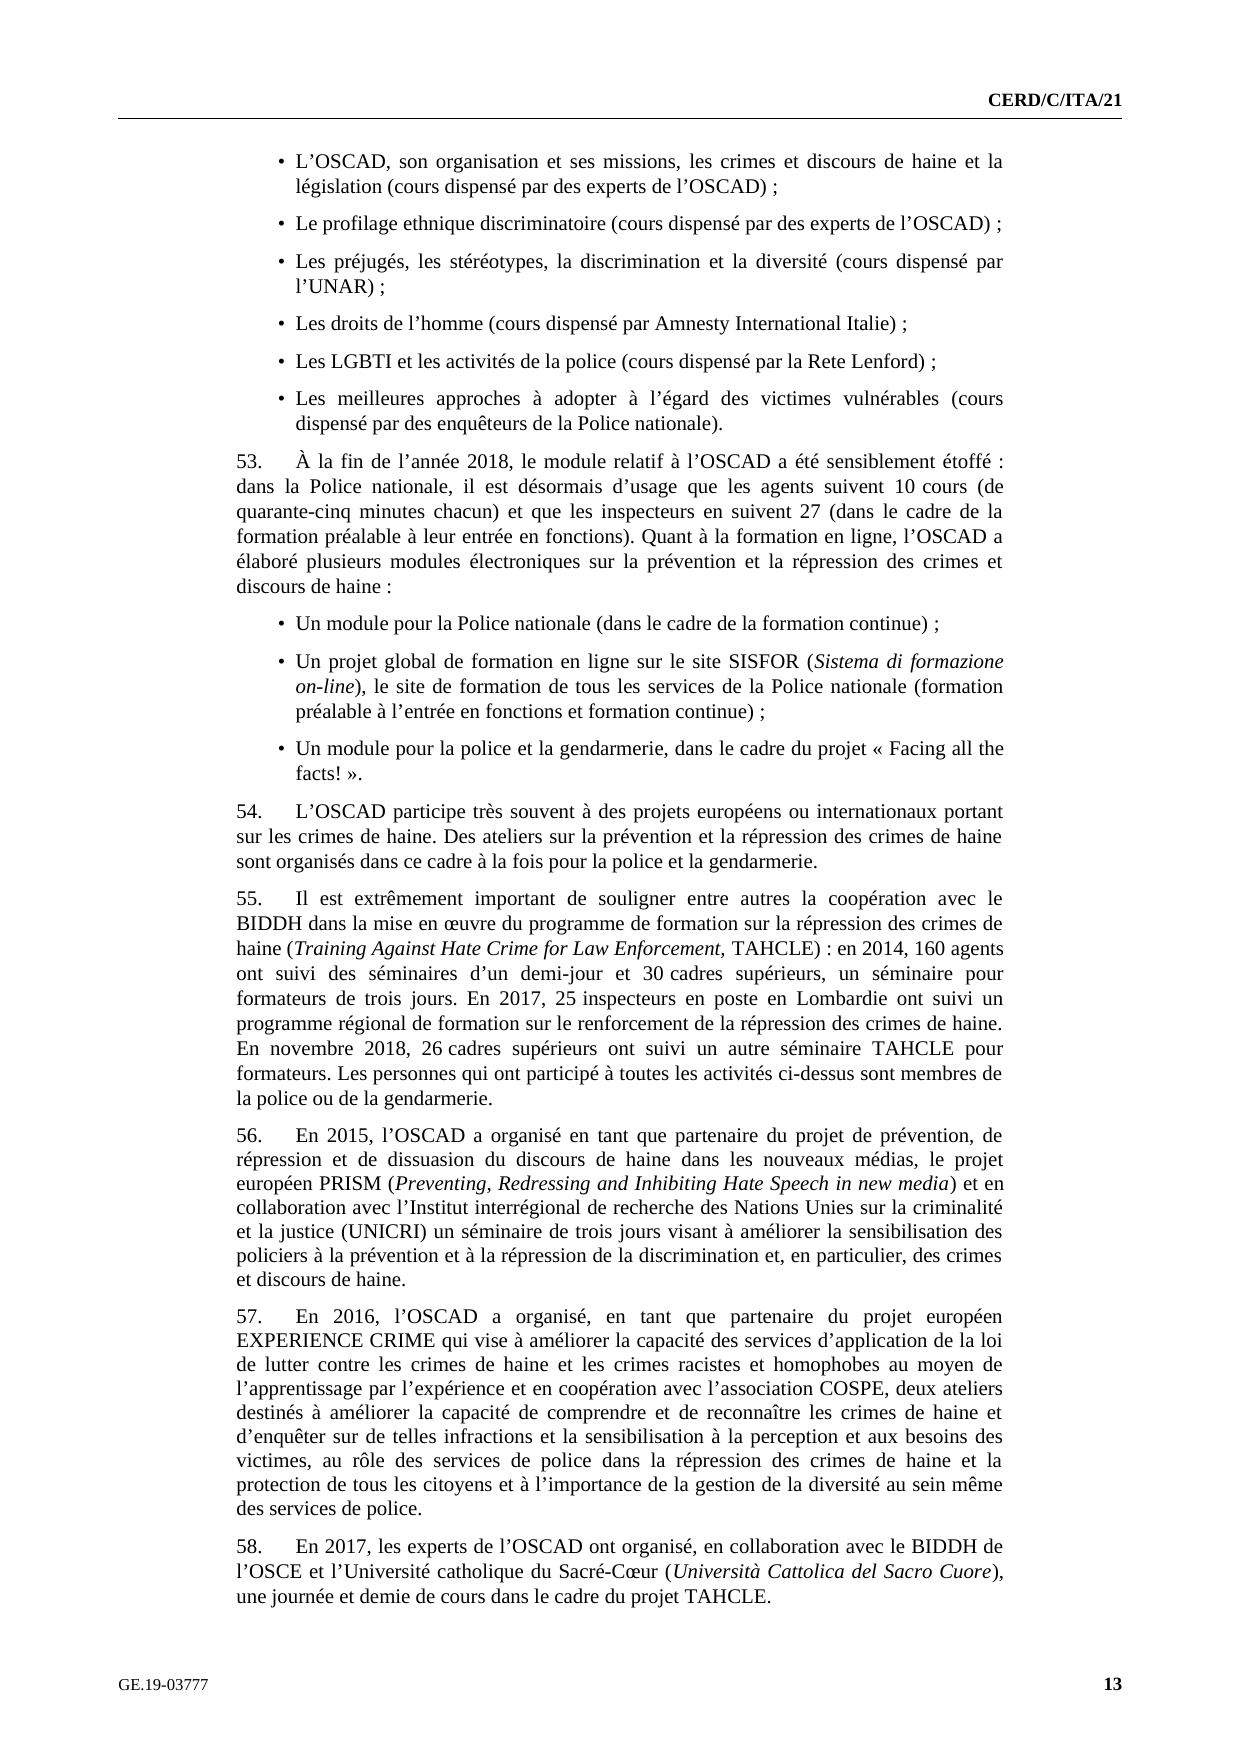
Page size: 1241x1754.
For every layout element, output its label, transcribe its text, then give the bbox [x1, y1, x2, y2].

text 57. En 2016, l’OSCAD a organisé, en tant que partenaire du projet européen EXPERIENCE CRIME qui vise à améliorer la capacité des services d’application de la loi de lutter contre les crimes de haine et les crimes racistes et homophobes au moyen de l’apprentissage par l’expérience et en coopération avec l’association COSPE, deux ateliers destinés à améliorer la capacité de comprendre et de reconnaître les crimes de haine et d’enquêter sur de telles infractions et la sensibilisation à la perception et aux besoins des victimes, au rôle des services de police dans la répression des crimes de haine et la protection de tous les citoyens et à l’importance de la gestion de la diversité au sein même des services de police. [236, 1303, 1004, 1520]
text 56. En 2015, l’OSCAD a organisé en tant que partenaire du projet de prévention, de répression et de dissuasion du discours de haine dans les nouveaux médias, le projet européen PRISM (Preventing, Redressing and Inhibiting Hate Speech in new media) et en collaboration avec l’Institut interrégional de recherche des Nations Unies sur la criminalité et la justice (UNICRI) un séminaire de trois jours visant à améliorer la sensibilisation des policiers à la prévention et à la répression de la discrimination et, en particulier, des crimes et discours de haine. [236, 1123, 1004, 1291]
text 54. L’OSCAD participe très souvent à des projets européens ou internationaux portant sur les crimes de haine. Des ateliers sur la prévention et la répression des crimes de haine sont organisés dans ce cadre à la fois pour la police et la gendarmerie. [236, 798, 1004, 873]
list Les meilleures approches à adopter à l’égard des victimes vulnérables (cours dispensé par des enquêteurs de la Police nationale). [278, 385, 1004, 435]
list Un module pour la police et la gendarmerie, dans le cadre du projet « Facing all the facts! ». [278, 735, 1004, 785]
text 58. En 2017, les experts de l’OSCAD ont organisé, en collaboration avec le BIDDH de l’OSCE et l’Université catholique du Sacré-Cœur (Università Cattolica del Sacro Cuore), une journée et demie de cours dans le cadre du projet TAHCLE. [236, 1533, 1004, 1608]
list Les droits de l’homme (cours dispensé par Amnesty International Italie) ; [278, 310, 1004, 335]
list Le profilage ethnique discriminatoire (cours dispensé par des experts de l’OSCAD) ; [278, 210, 1004, 235]
list Les LGBTI et les activités de la police (cours dispensé par la Rete Lenford) ; [278, 348, 1004, 373]
list Un projet global de formation en ligne sur le site SISFOR (Sistema di formazione on-line), le site de formation de tous les services de la Police nationale (formation préalable à l’entrée en fonctions et formation continue) ; [278, 648, 1004, 723]
text 53. À la fin de l’année 2018, le module relatif à l’OSCAD a été sensiblement étoffé : dans la Police nationale, il est désormais d’usage que les agents suivent 10 cours (de quarante-cinq minutes chacun) et que les inspecteurs en suivent 27 (dans le cadre de la formation préalable à leur entrée en fonctions). Quant à la formation en ligne, l’OSCAD a élaboré plusieurs modules électroniques sur la prévention et la répression des crimes et discours de haine : [236, 448, 1004, 598]
text 55. Il est extrêmement important de souligner entre autres la coopération avec le BIDDH dans la mise en œuvre du programme de formation sur la répression des crimes de haine (Training Against Hate Crime for Law Enforcement, TAHCLE) : en 2014, 160 agents ont suivi des séminaires d’un demi-jour et 30 cadres supérieurs, un séminaire pour formateurs de trois jours. En 2017, 25 inspecteurs en poste en Lombardie ont suivi un programme régional de formation sur le renforcement de la répression des crimes de haine. En novembre 2018, 26 cadres supérieurs ont suivi un autre séminaire TAHCLE pour formateurs. Les personnes qui ont participé à toutes les activités ci-dessus sont membres de la police ou de la gendarmerie. [236, 885, 1004, 1110]
list L’OSCAD, son organisation et ses missions, les crimes et discours de haine et la législation (cours dispensé par des experts de l’OSCAD) ; [278, 148, 1004, 198]
list Les préjugés, les stéréotypes, la discrimination et la diversité (cours dispensé par l’UNAR) ; [278, 248, 1004, 298]
list Un module pour la Police nationale (dans le cadre de la formation continue) ; [278, 610, 1004, 635]
